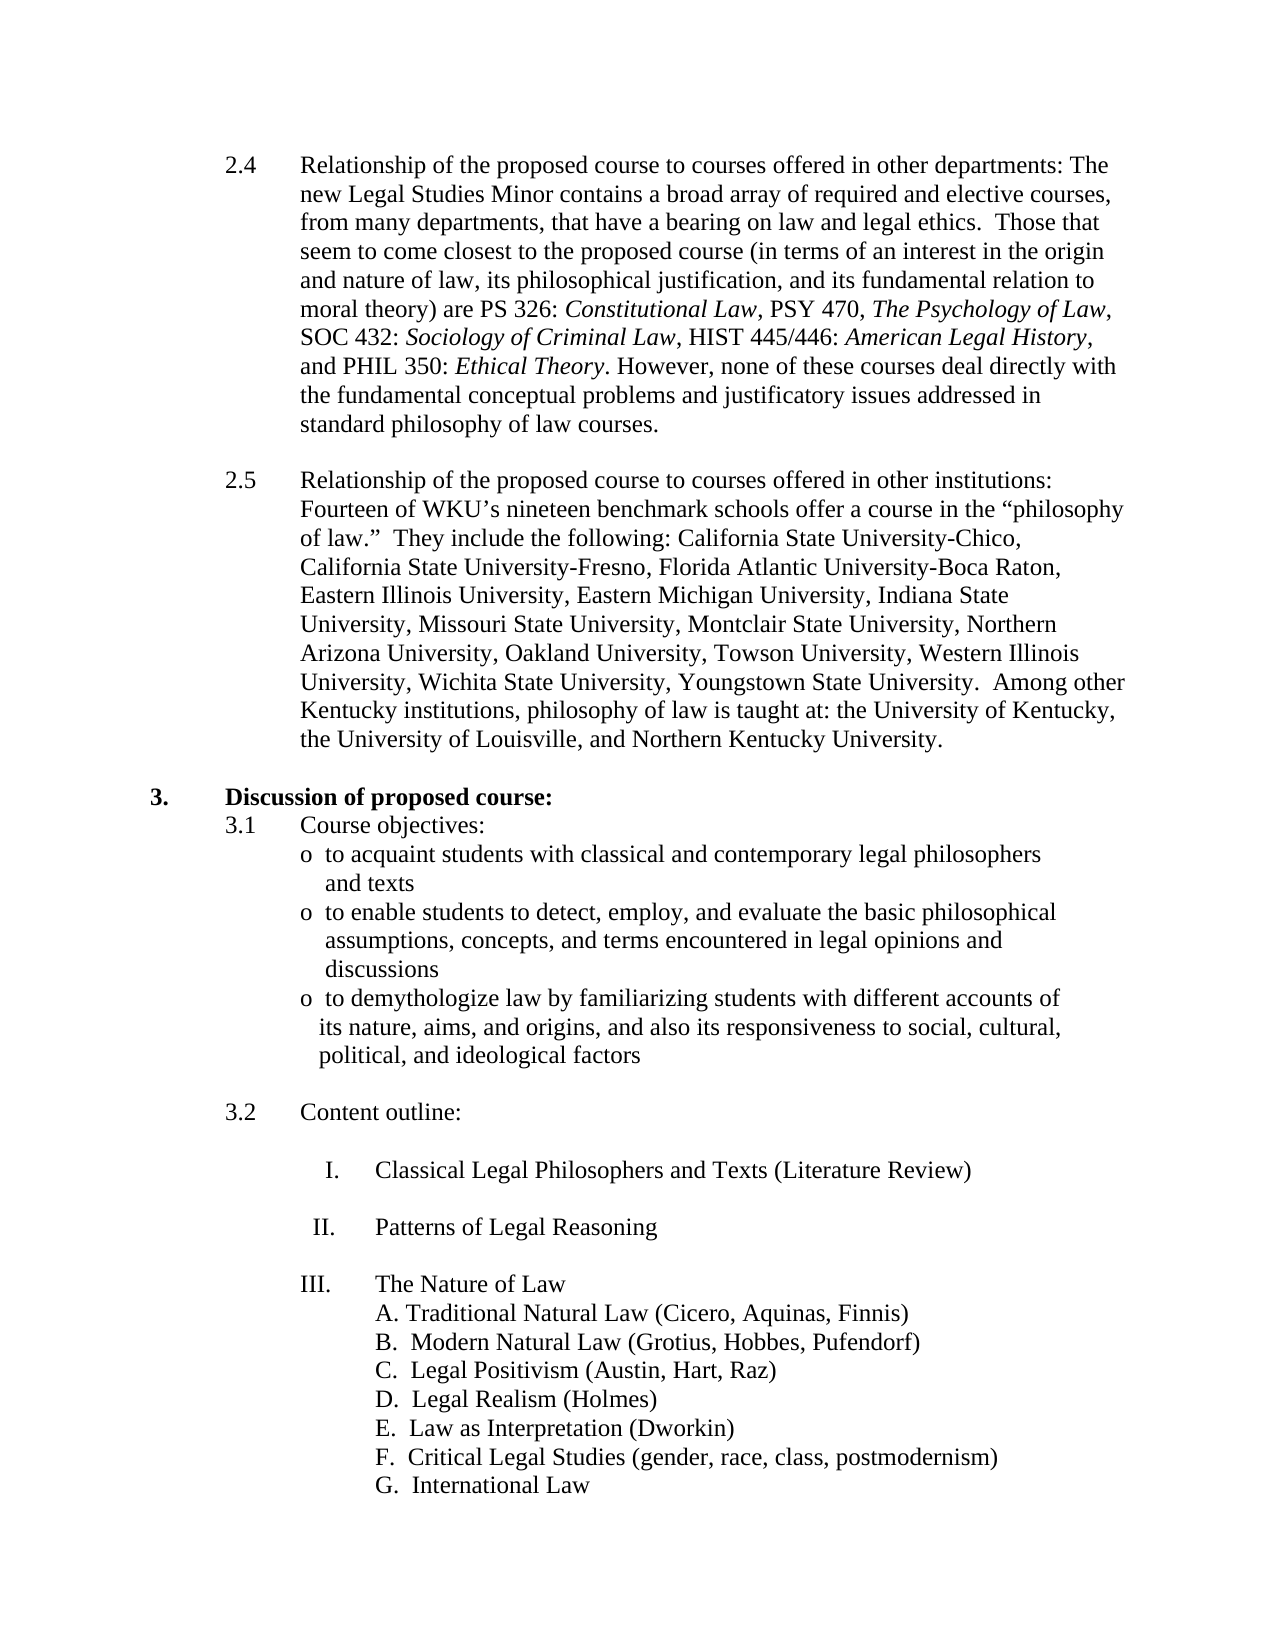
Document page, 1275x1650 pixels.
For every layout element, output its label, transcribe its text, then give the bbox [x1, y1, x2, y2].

text E. Law as Interpretation (Dworkin) [300, 1413, 1125, 1442]
list Content outline: [225, 1097, 1125, 1126]
text C. Legal Positivism (Austin, Hart, Raz) [300, 1355, 1125, 1384]
text o to demythologize law by familiarizing students with different accounts of its nature, aims, and origins, and also its responsiveness to social, cultural, political, and ideological factors [300, 983, 1125, 1097]
list Course objectives: o to acquaint students with classical and contemporary legal philosophers and texts o to enable students to detect, employ, and evaluate the basic philosophical assumptions, concepts, and terms encountered in legal opinions and discussions [225, 811, 1125, 983]
text D. Legal Realism (Holmes) [300, 1384, 1125, 1413]
text 3. Discussion of proposed course: [150, 782, 1125, 811]
list Relationship of the proposed course to courses offered in other departments: The new Legal Studies Minor contains a broad array of required and elective courses, from many departments, that have a bearing on law and legal ethics. Those that seem to come closest to the proposed course (in terms of an interest in the origin and nature of law, its philosophical justification, and its fundamental relation to moral theory) are PS 326: Constitutional Law, PSY 470, The Psychology of Law, SOC 432: Sociology of Criminal Law, HIST 445/446: American Legal History, and PHIL 350: Ethical Theory. However, none of these courses deal directly with the fundamental conceptual problems and justificatory issues addressed in standard philosophy of law courses. [225, 150, 1125, 466]
text I. Classical Legal Philosophers and Texts (Literature Review) [300, 1155, 1125, 1183]
text II. Patterns of Legal Reasoning [300, 1212, 1125, 1269]
text A. Traditional Natural Law (Cicero, Aquinas, Finnis) [300, 1298, 1125, 1327]
text F. Critical Legal Studies (gender, race, class, postmodernism) [300, 1442, 1125, 1470]
text G. International Law [300, 1470, 1125, 1499]
text III. The Nature of Law [300, 1269, 1125, 1298]
list Relationship of the proposed course to courses offered in other institutions: Fourteen of WKU’s nineteen benchmark schools offer a course in the “philosophy of law.” They include the following: California State University-Chico, California State University-Fresno, Florida Atlantic University-Boca Raton, Eastern Illinois University, Eastern Michigan University, Indiana State University, Missouri State University, Montclair State University, Northern Arizona University, Oakland University, Towson University, Western Illinois University, Wichita State University, Youngstown State University. Among other Kentucky institutions, philosophy of law is taught at: the University of Kentucky, the University of Louisville, and Northern Kentucky University. [225, 466, 1125, 753]
text B. Modern Natural Law (Grotius, Hobbes, Pufendorf) [300, 1327, 1125, 1355]
